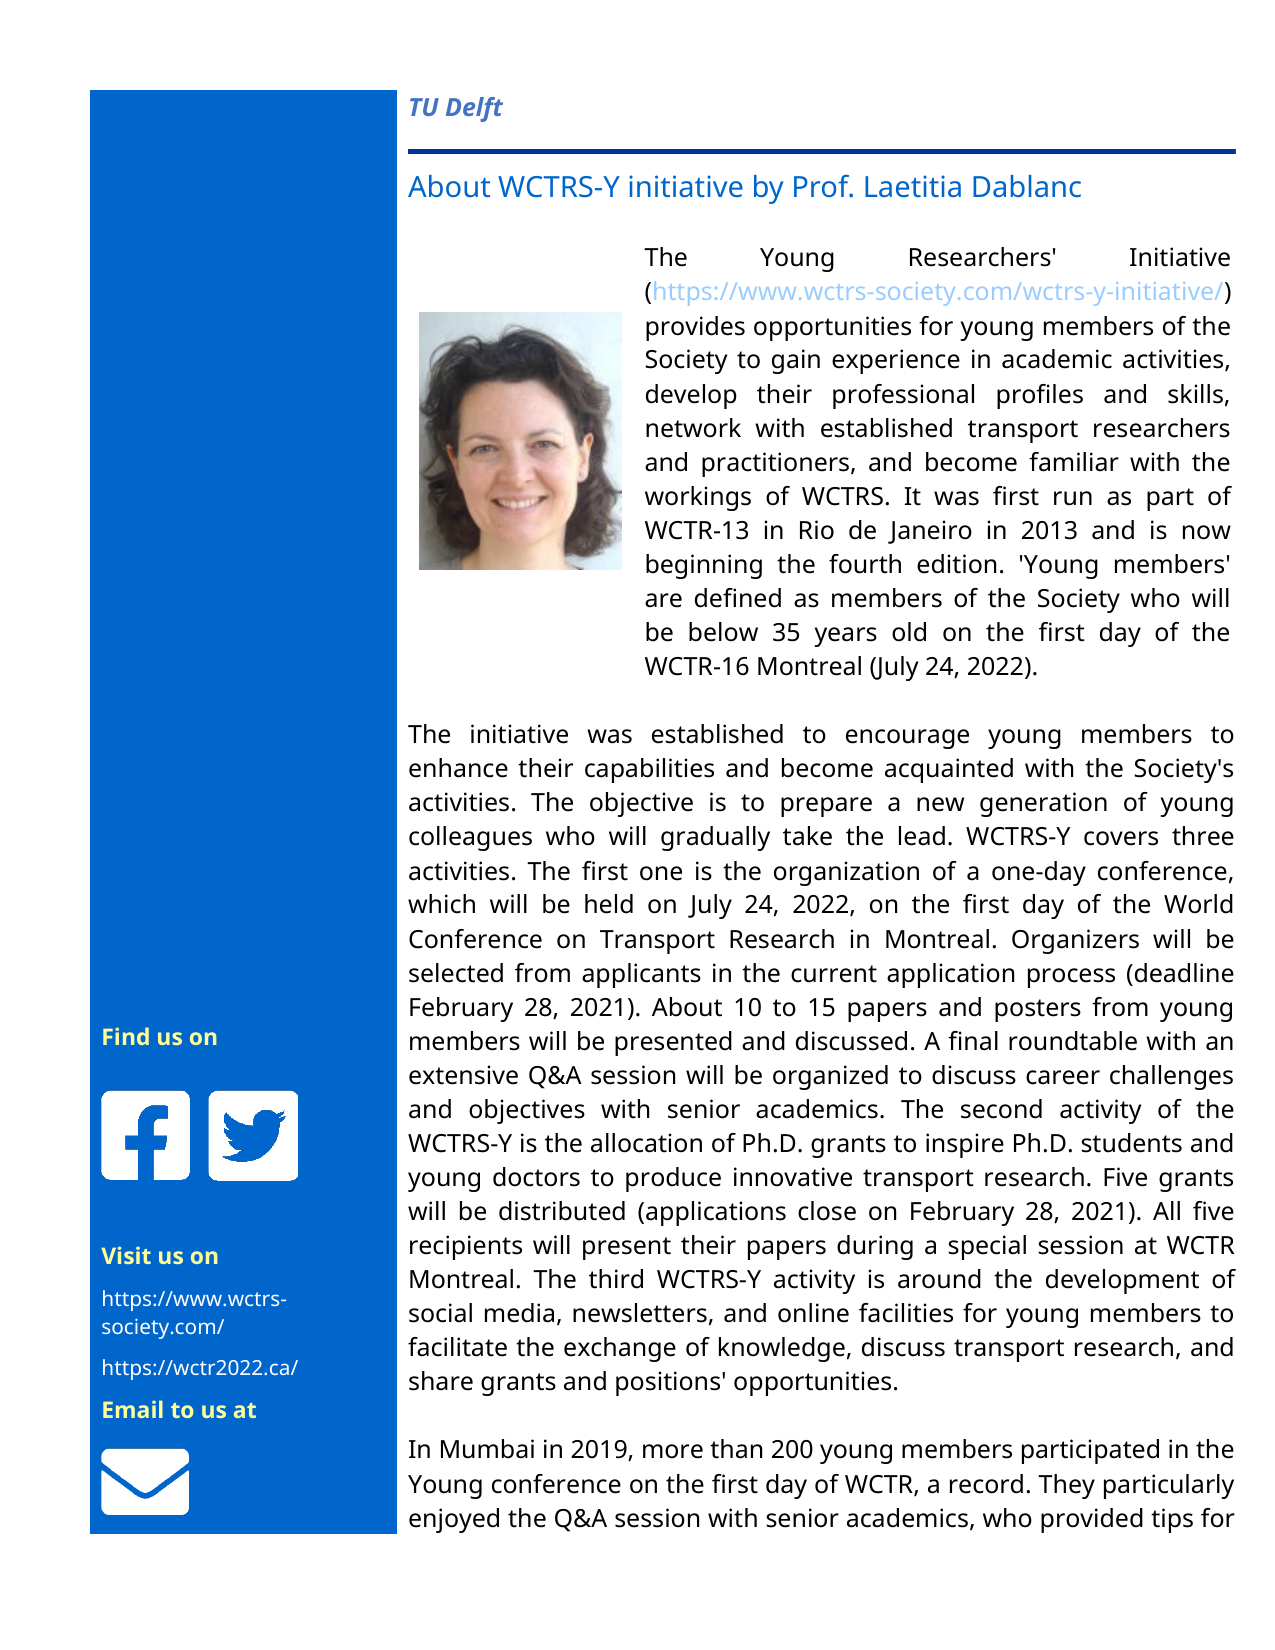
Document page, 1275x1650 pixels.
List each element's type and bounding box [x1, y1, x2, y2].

picture [101, 1437, 189, 1526]
table_cell [90, 90, 397, 1534]
picture [101, 1084, 190, 1186]
picture [208, 1084, 298, 1187]
table_cell [397, 90, 1247, 1534]
picture [419, 312, 622, 570]
